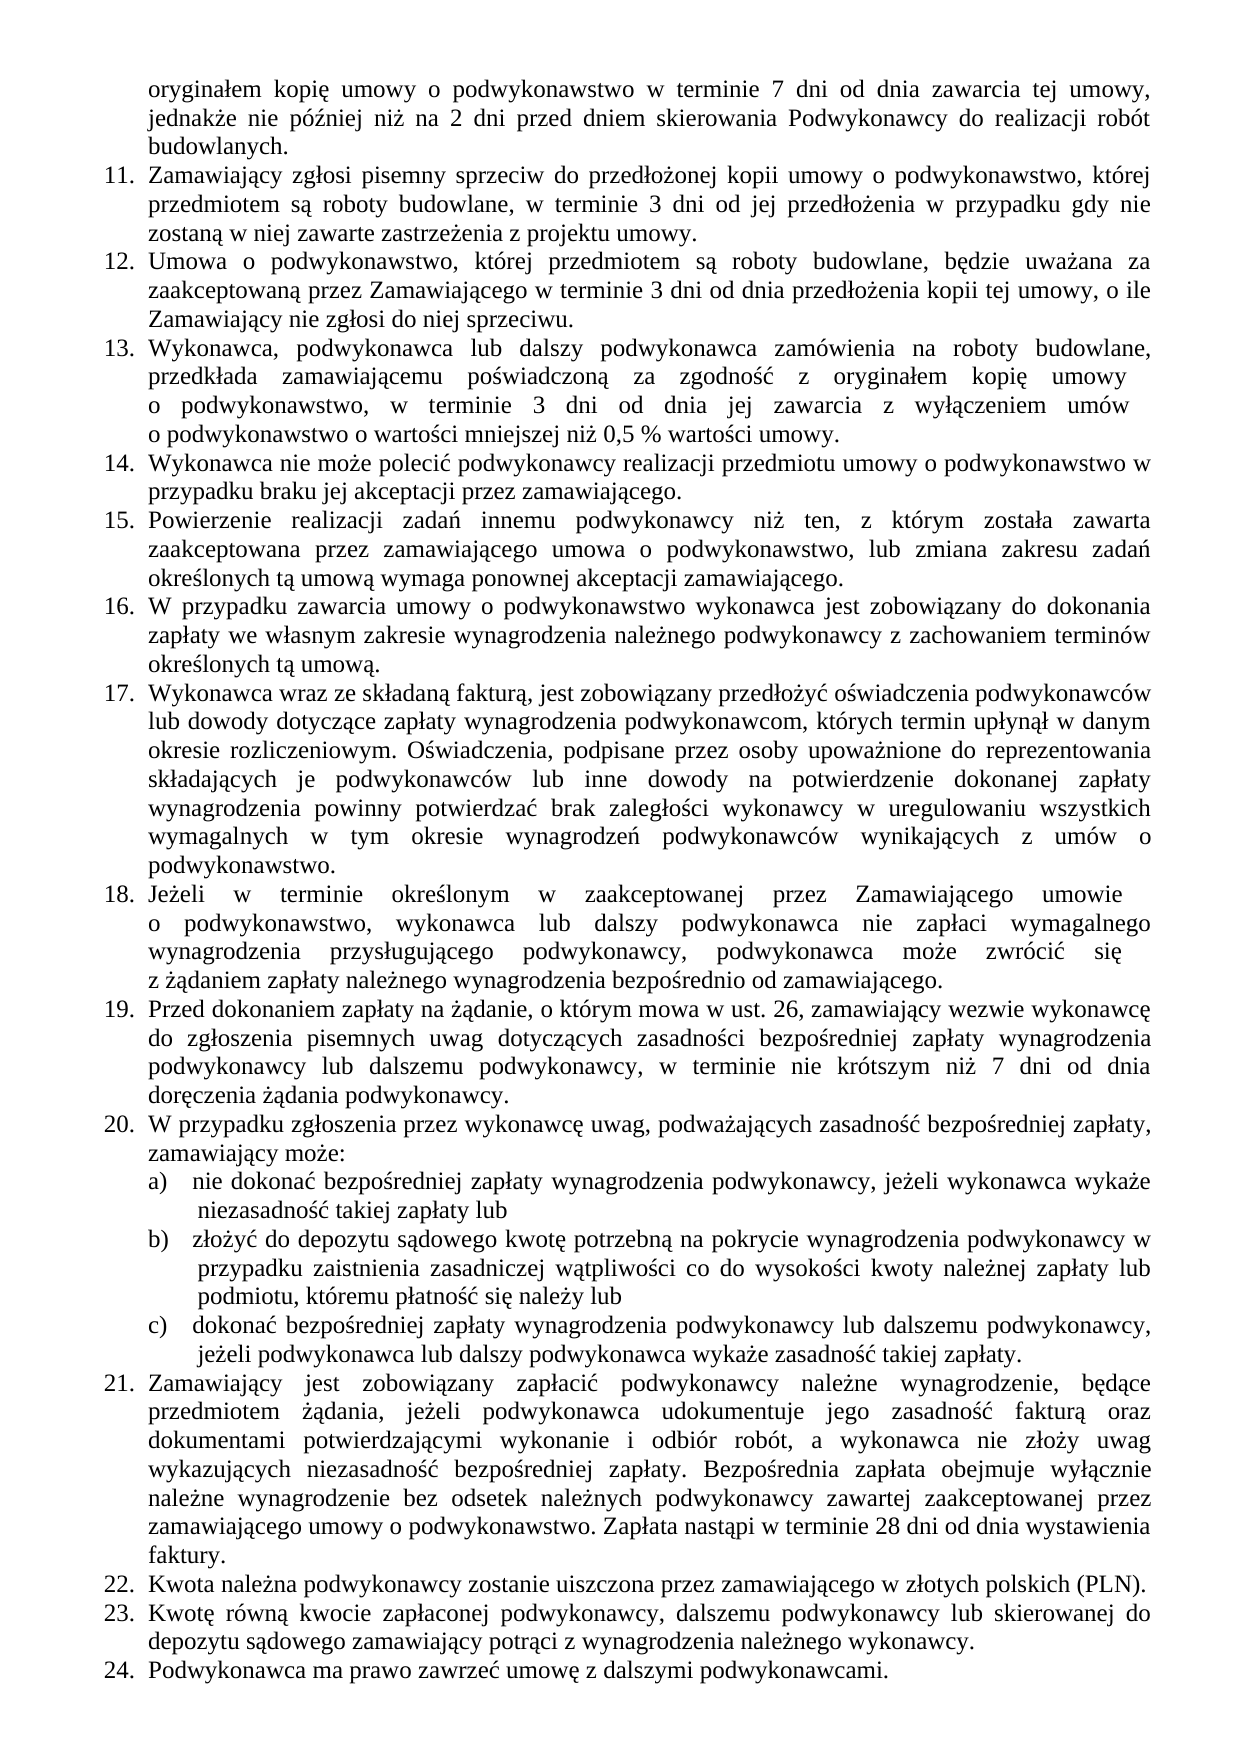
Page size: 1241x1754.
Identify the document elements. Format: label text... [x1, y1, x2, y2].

list W przypadku zgłoszenia przez wykonawcę uwag, podważających zasadność bezpośredniej zapłaty, zamawiający może: [103, 1109, 1152, 1166]
list Powierzenie realizacji zadań innemu podwykonawcy niż ten, z którym została zawarta zaakceptowana przez zamawiającego umowa o podwykonawstwo, lub zmiana zakresu zadań określonych tą umową wymaga ponownej akceptacji zamawiającego. [103, 505, 1152, 591]
list Kwota należna podwykonawcy zostanie uiszczona przez zamawiającego w złotych polskich (PLN). [103, 1569, 1152, 1598]
list Kwotę równą kwocie zapłaconej podwykonawcy, dalszemu podwykonawcy lub skierowanej do depozytu sądowego zamawiający potrąci z wynagrodzenia należnego wykonawcy. [103, 1598, 1152, 1655]
list Zamawiający zgłosi pisemny sprzeciw do przedłożonej kopii umowy o podwykonawstwo, której przedmiotem są roboty budowlane, w terminie 3 dni od jej przedłożenia w przypadku gdy nie zostaną w niej zawarte zastrzeżenia z projektu umowy. [103, 160, 1152, 246]
list W przypadku zawarcia umowy o podwykonawstwo wykonawca jest zobowiązany do dokonania zapłaty we własnym zakresie wynagrodzenia należnego podwykonawcy z zachowaniem terminów określonych tą umową. [103, 591, 1152, 678]
list złożyć do depozytu sądowego kwotę potrzebną na pokrycie wynagrodzenia podwykonawcy w przypadku zaistnienia zasadniczej wątpliwości co do wysokości kwoty należnej zapłaty lub podmiotu, któremu płatność się należy lub [148, 1224, 1152, 1310]
list Umowa o podwykonawstwo, której przedmiotem są roboty budowlane, będzie uważana za zaakceptowaną przez Zamawiającego w terminie 3 dni od dnia przedłożenia kopii tej umowy, o ile Zamawiający nie zgłosi do niej sprzeciwu. [103, 246, 1152, 333]
list dokonać bezpośredniej zapłaty wynagrodzenia podwykonawcy lub dalszemu podwykonawcy, jeżeli podwykonawca lub dalszy podwykonawca wykaże zasadność takiej zapłaty. [148, 1310, 1152, 1368]
list Jeżeli w terminie określonym w zaakceptowanej przez Zamawiającego umowie o podwykonawstwo, wykonawca lub dalszy podwykonawca nie zapłaci wymagalnego wynagrodzenia przysługującego podwykonawcy, podwykonawca może zwrócić się z żądaniem zapłaty należnego wynagrodzenia bezpośrednio od zamawiającego. [103, 879, 1152, 994]
list Podwykonawca ma prawo zawrzeć umowę z dalszymi podwykonawcami. [103, 1655, 1152, 1684]
list Wykonawca wraz ze składaną fakturą, jest zobowiązany przedłożyć oświadczenia podwykonawców lub dowody dotyczące zapłaty wynagrodzenia podwykonawcom, których termin upłynął w danym okresie rozliczeniowym. Oświadczenia, podpisane przez osoby upoważnione do reprezentowania składających je podwykonawców lub inne dowody na potwierdzenie dokonanej zapłaty wynagrodzenia powinny potwierdzać brak zaległości wykonawcy w uregulowaniu wszystkich wymagalnych w tym okresie wynagrodzeń podwykonawców wynikających z umów o podwykonawstwo. [103, 678, 1152, 879]
list Wykonawca nie może polecić podwykonawcy realizacji przedmiotu umowy o podwykonawstwo w przypadku braku jej akceptacji przez zamawiającego. [103, 448, 1152, 505]
list Zamawiający jest zobowiązany zapłacić podwykonawcy należne wynagrodzenie, będące przedmiotem żądania, jeżeli podwykonawca udokumentuje jego zasadność fakturą oraz dokumentami potwierdzającymi wykonanie i odbiór robót, a wykonawca nie złoży uwag wykazujących niezasadność bezpośredniej zapłaty. Bezpośrednia zapłata obejmuje wyłącznie należne wynagrodzenie bez odsetek należnych podwykonawcy zawartej zaakceptowanej przez zamawiającego umowy o podwykonawstwo. Zapłata nastąpi w terminie 28 dni od dnia wystawienia faktury. [103, 1368, 1152, 1569]
list Wykonawca, podwykonawca lub dalszy podwykonawca zamówienia na roboty budowlane, przedkłada zamawiającemu poświadczoną za zgodność z oryginałem kopię umowy o podwykonawstwo, w terminie 3 dni od dnia jej zawarcia z wyłączeniem umów o podwykonawstwo o wartości mniejszej niż 0,5 % wartości umowy. [103, 333, 1152, 448]
list Przed dokonaniem zapłaty na żądanie, o którym mowa w ust. 26, zamawiający wezwie wykonawcę do zgłoszenia pisemnych uwag dotyczących zasadności bezpośredniej zapłaty wynagrodzenia podwykonawcy lub dalszemu podwykonawcy, w terminie nie krótszym niż 7 dni od dnia doręczenia żądania podwykonawcy. [103, 994, 1152, 1109]
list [103, 74, 1152, 160]
list nie dokonać bezpośredniej zapłaty wynagrodzenia podwykonawcy, jeżeli wykonawca wykaże niezasadność takiej zapłaty lub [148, 1166, 1152, 1224]
